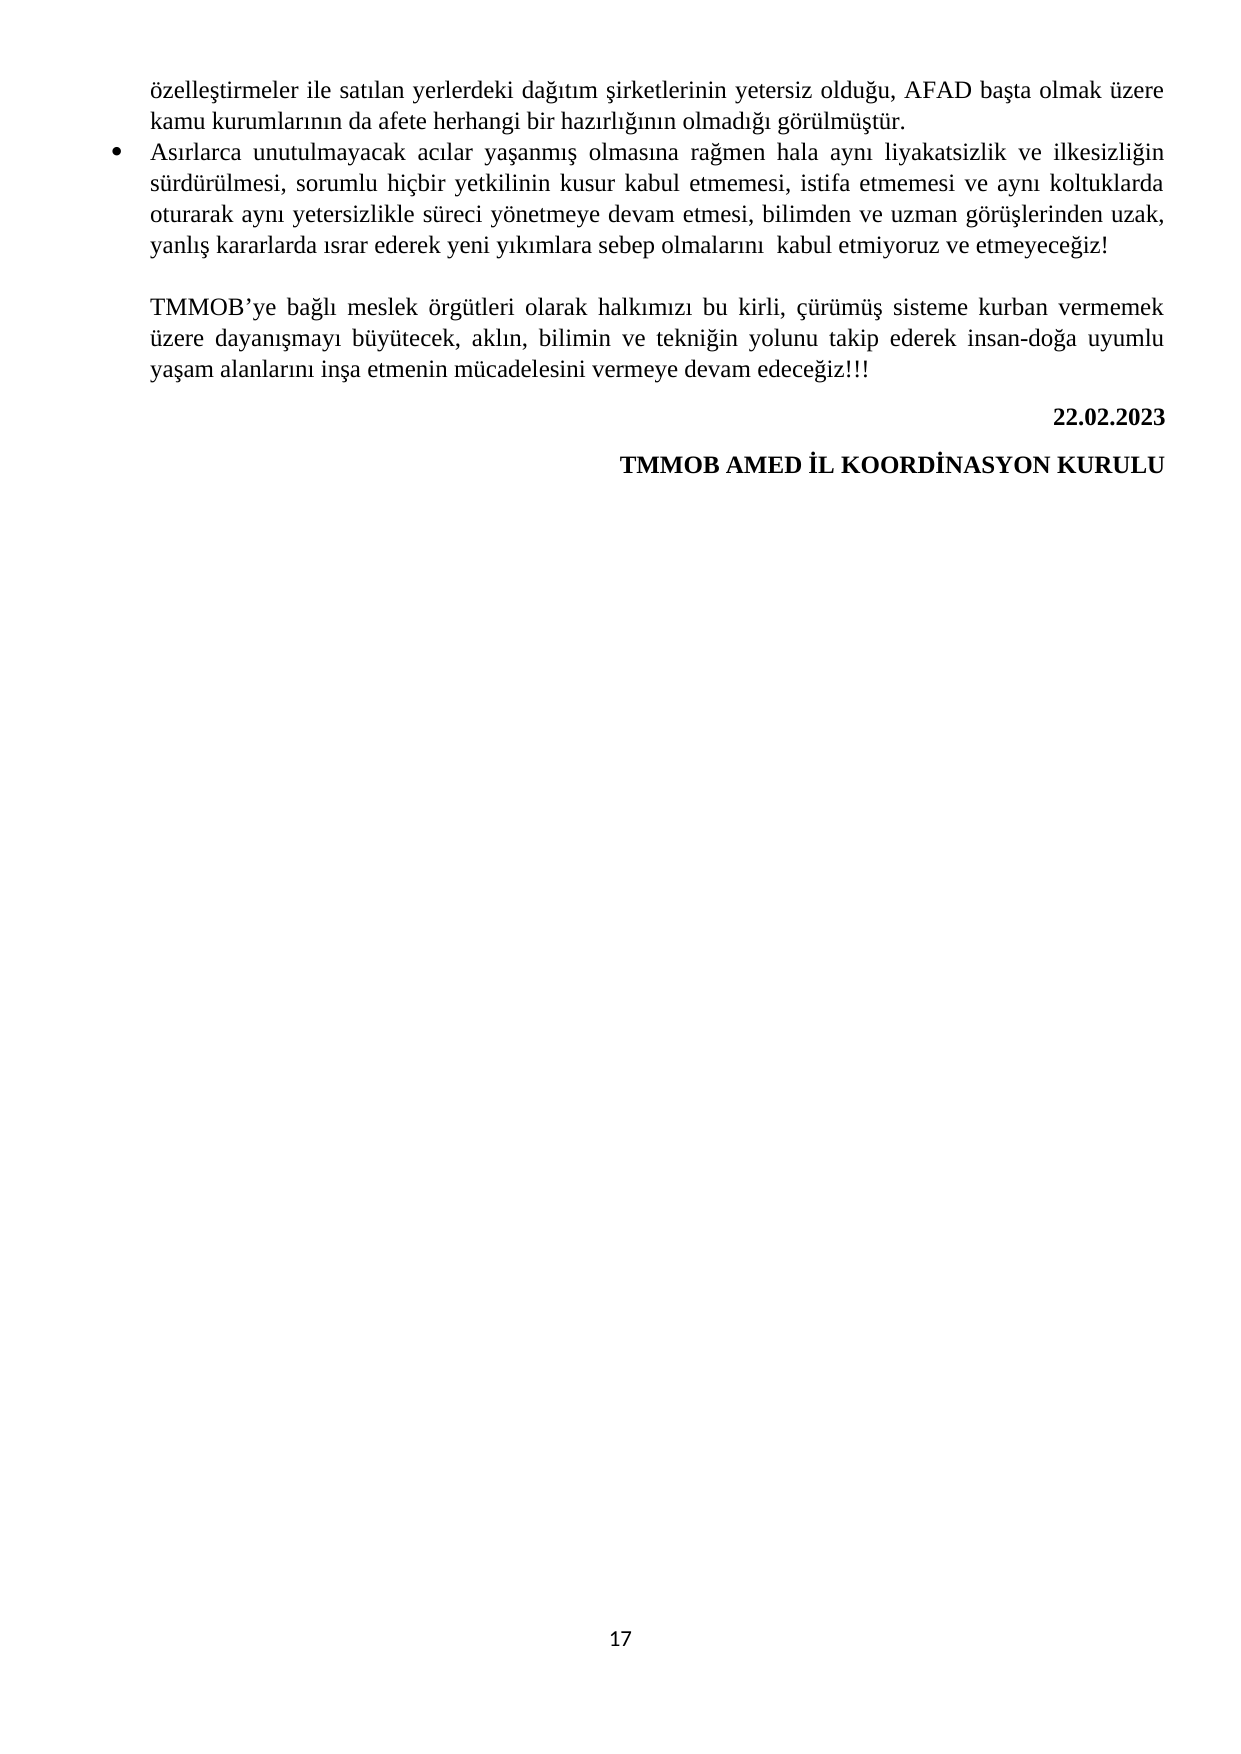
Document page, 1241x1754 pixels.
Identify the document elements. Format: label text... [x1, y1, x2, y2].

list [112, 75, 1165, 135]
list TMMOB’ye bağlı meslek örgütleri olarak halkımızı bu kirli, çürümüş sisteme kurban vermemek üzere dayanışmayı büyütecek, aklın, bilimin ve tekniğin yolunu takip ederek insan-doğa uyumlu yaşam alanlarını inşa etmenin mücadelesini vermeye devam edeceğiz!!! [150, 292, 1165, 383]
list Asırlarca unutulmayacak acılar yaşanmış olmasına rağmen hala aynı liyakatsizlik ve ilkesizliğin sürdürülmesi, sorumlu hiçbir yetkilinin kusur kabul etmemesi, istifa etmemesi ve aynı koltuklarda oturarak aynı yetersizlikle süreci yönetmeye devam etmesi, bilimden ve uzman görüşlerinden uzak, yanlış kararlarda ısrar ederek yeni yıkımlara sebep olmalarını kabul etmiyoruz ve etmeyeceğiz! [112, 137, 1165, 259]
text TMMOB AMED İL KOORDİNASYON KURULU [75, 450, 1165, 478]
text 22.02.2023 [75, 402, 1165, 431]
